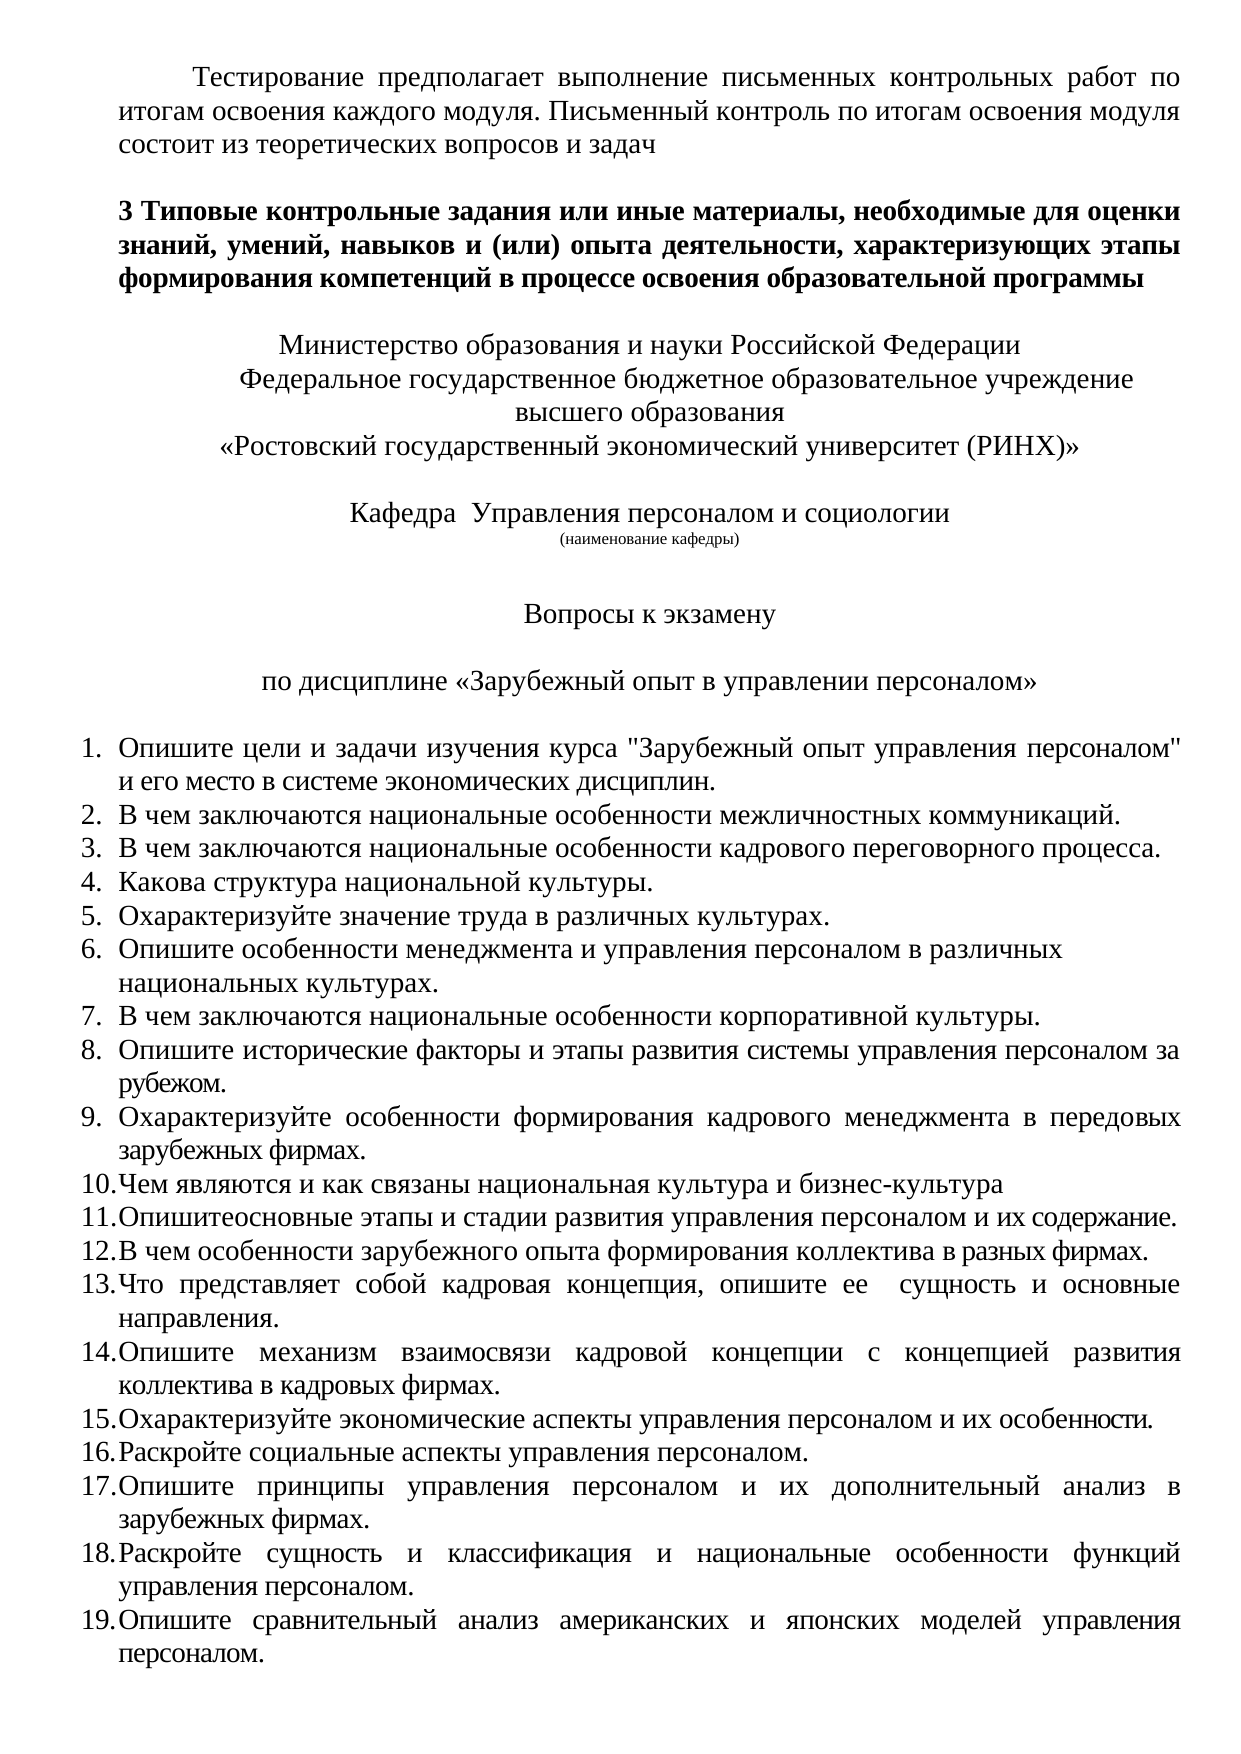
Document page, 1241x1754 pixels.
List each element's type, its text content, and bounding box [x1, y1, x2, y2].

list Опишите особенности менеджмента и управления персоналом в различных национальных культурах. [81, 931, 1181, 998]
list В чем особенности зарубежного опыта формирования коллектива в разных фирмах. [81, 1233, 1181, 1267]
list Какова структура национальной культуры. [81, 864, 1181, 898]
text Федеральное государственное бюджетное образовательное учреждение высшего образования [118, 361, 1181, 428]
text Тестирование предполагает выполнение письменных контрольных работ по итогам освоения каждого модуля. Письменный контроль по итогам освоения модуля состоит из теоретических вопросов и задач [118, 59, 1181, 160]
list Опишите механизм взаимосвязи кадровой концепции с концепцией развития коллектива в кадровых фирмах. [81, 1334, 1181, 1401]
list Раскройте сущность и классификация и национальные особенности функций управления персоналом. [81, 1535, 1181, 1602]
list Опишите цели и задачи изучения курса "Зарубежный опыт управления персоналом" и его место в системе экономических дисциплин. [81, 730, 1181, 797]
list Опишитеосновные этапы и стадии развития управления персоналом и их содержание. [81, 1199, 1181, 1233]
list Охарактеризуйте значение труда в различных культурах. [81, 898, 1181, 931]
list Опишите исторические факторы и этапы развития системы управления персоналом за рубежом. [81, 1032, 1181, 1099]
text Кафедра Управления персоналом и социологии [118, 495, 1181, 529]
list Опишите принципы управления персоналом и их дополнительный анализ в зарубежных фирмах. [81, 1468, 1181, 1535]
list В чем заключаются национальные особенности корпоративной культуры. [81, 998, 1181, 1032]
text (наименование кафедры) [118, 529, 1181, 562]
list Чем являются и как связаны национальная культура и бизнес-культура [81, 1166, 1181, 1199]
subtitle 3 Типовые контрольные задания или иные материалы, необходимые для оценки знаний, умений, навыков и (или) опыта деятельности, характеризующих этапы формирования компетенций в процессе освоения образовательной программы [118, 193, 1181, 294]
list В чем заключаются национальные особенности кадрового переговорного процесса. [81, 831, 1181, 864]
text «Ростовский государственный экономический университет (РИНХ)» [118, 428, 1181, 462]
list Опишите сравнительный анализ американских и японских моделей управления персоналом. [81, 1602, 1181, 1669]
text по дисциплине «Зарубежный опыт в управлении персоналом» [118, 663, 1181, 696]
list Что представляет собой кадровая концепция, опишите ее сущность и основные направления. [81, 1267, 1181, 1334]
list Охарактеризуйте экономические аспекты управления персоналом и их особенности. [81, 1401, 1181, 1434]
list Охарактеризуйте особенности формирования кадрового менеджмента в передовых зарубежных фирмах. [81, 1099, 1181, 1166]
list Раскройте социальные аспекты управления персоналом. [81, 1434, 1181, 1468]
list В чем заключаются национальные особенности межличностных коммуникаций. [81, 797, 1181, 831]
text Вопросы к экзамену [118, 596, 1181, 629]
text Министерство образования и науки Российской Федерации [118, 327, 1181, 361]
